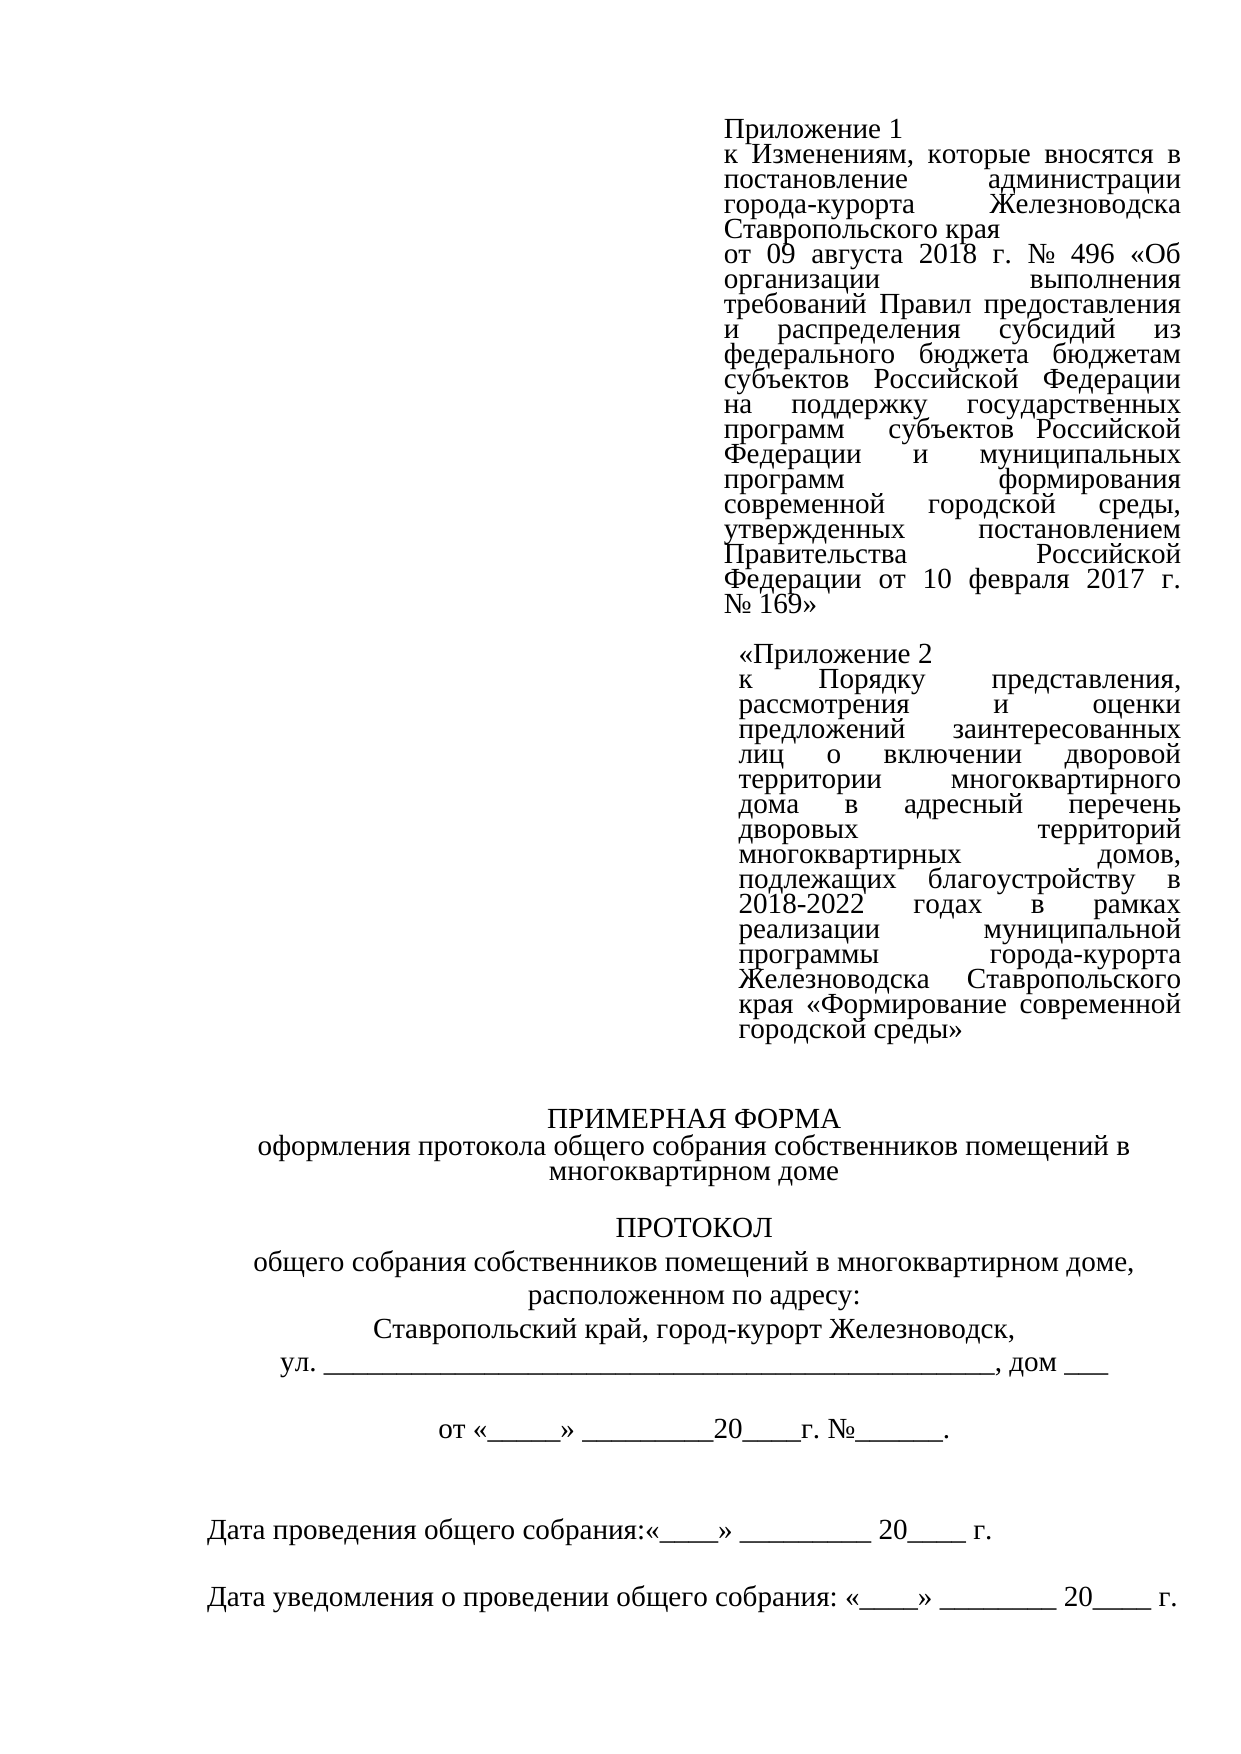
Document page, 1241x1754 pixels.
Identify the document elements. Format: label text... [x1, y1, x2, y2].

text Ставропольский край, город-курорт Железноводск, [207, 1311, 1181, 1344]
text от «_____» _________20____г. №______. [207, 1411, 1181, 1445]
text ул. ______________________________________________, дом ___ [207, 1344, 1181, 1378]
text общего собрания собственников помещений в многоквартирном доме, расположенном по адресу: [207, 1244, 1181, 1311]
text Дата уведомления о проведении общего собрания: «____» ________ 20____ г. [207, 1579, 1181, 1613]
text к Порядку представления, рассмотрения и оценки предложений заинтересованных лиц о включении дворовой территории многоквартирного дома в адресный перечень дворовых территорий многоквартирных домов, подлежащих благоустройству в 2018-2022 годах в рамках реализации муниципальной программы города-курорта Железноводска Ставропольского края «Формирование современной городской среды» [738, 668, 1181, 1043]
text к Изменениям, которые вносятся в постановление администрации города-курорта Железноводска Ставропольского края [723, 143, 1181, 243]
text Приложение 1 [723, 118, 1181, 143]
text Дата проведения общего собрания:«____» _________ 20____ г. [207, 1512, 1181, 1546]
text ПРОТОКОЛ [207, 1210, 1181, 1244]
text от 09 августа 2018 г. № 496 «Об организации выполнения требований Правил предоставления и распределения субсидий из федерального бюджета бюджетам субъектов Российской Федерации на поддержку государственных программ субъектов Российской Федерации и муниципальных программ формирования современной городской среды, утвержденных постановлением Правительства Российской Федерации от 10 февраля 2017 г. № 169» [723, 243, 1181, 618]
text оформления протокола общего собрания собственников помещений в многоквартирном доме [207, 1135, 1181, 1185]
text ПРИМЕРНАЯ ФОРМА [207, 1102, 1181, 1135]
text «Приложение 2 [738, 643, 1181, 668]
